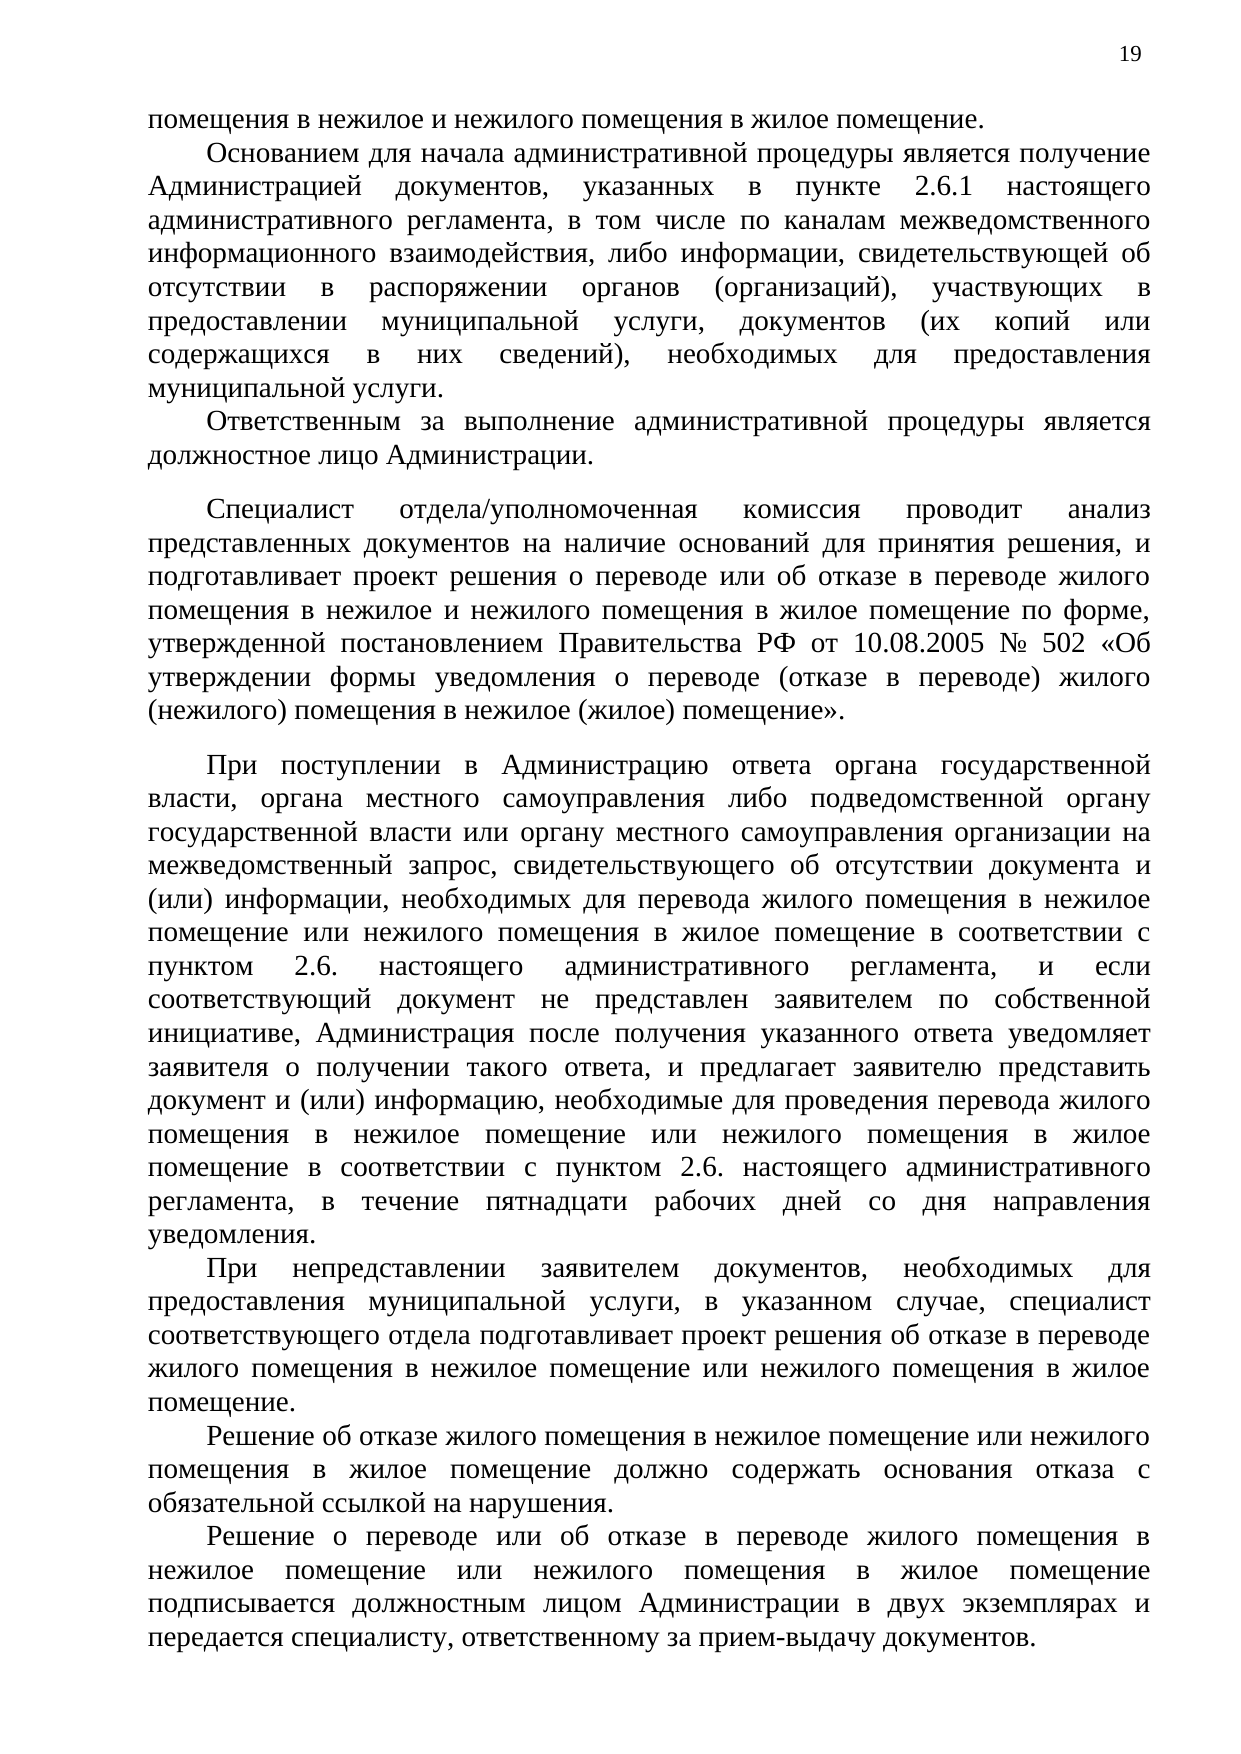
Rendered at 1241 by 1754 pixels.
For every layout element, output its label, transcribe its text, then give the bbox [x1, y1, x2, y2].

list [148, 101, 1152, 135]
text Основанием для начала административной процедуры является получение Администрацией документов, указанных в пункте 2.6.1 настоящего административного регламента, в том числе по каналам межведомственного информационного взаимодействия, либо информации, свидетельствующей об отсутствии в распоряжении органов (организаций), участвующих в предоставлении муниципальной услуги, документов (их копий или содержащихся в них сведений), необходимых для предоставления муниципальной услуги. [148, 135, 1152, 403]
text Решение о переводе или об отказе в переводе жилого помещения в нежилое помещение или нежилого помещения в жилое помещение подписывается должностным лицом Администрации в двух экземплярах и передается специалисту, ответственному за прием-выдачу документов. [148, 1518, 1152, 1652]
text При непредставлении заявителем документов, необходимых для предоставления муниципальной услуги, в указанном случае, специалист соответствующего отдела подготавливает проект решения об отказе в переводе жилого помещения в нежилое помещение или нежилого помещения в жилое помещение. [148, 1250, 1152, 1418]
text Решение об отказе жилого помещения в нежилое помещение или нежилого помещения в жилое помещение должно содержать основания отказа с обязательной ссылкой на нарушения. [148, 1418, 1152, 1518]
text Ответственным за выполнение административной процедуры является должностное лицо Администрации. [148, 403, 1152, 470]
text При поступлении в Администрацию ответа органа государственной власти, органа местного самоуправления либо подведомственной органу государственной власти или органу местного самоуправления организации на межведомственный запрос, свидетельствующего об отсутствии документа и (или) информации, необходимых для перевода жилого помещения в нежилое помещение или нежилого помещения в жилое помещение в соответствии с пунктом 2.6. настоящего административного регламента, и если соответствующий документ не представлен заявителем по собственной инициативе, Администрация после получения указанного ответа уведомляет заявителя о получении такого ответа, и предлагает заявителю представить документ и (или) информацию, необходимые для проведения перевода жилого помещения в нежилое помещение или нежилого помещения в жилое помещение в соответствии с пунктом 2.6. настоящего административного регламента, в течение пятнадцати рабочих дней со дня направления уведомления. [148, 747, 1152, 1250]
text Специалист отдела/уполномоченная комиссия проводит анализ представленных документов на наличие оснований для принятия решения, и подготавливает проект решения о переводе или об отказе в переводе жилого помещения в нежилое и нежилого помещения в жилое помещение по форме, утвержденной постановлением Правительства РФ от 10.08.2005 № 502 «Об утверждении формы уведомления о переводе (отказе в переводе) жилого (нежилого) помещения в нежилое (жилое) помещение». [148, 491, 1152, 726]
